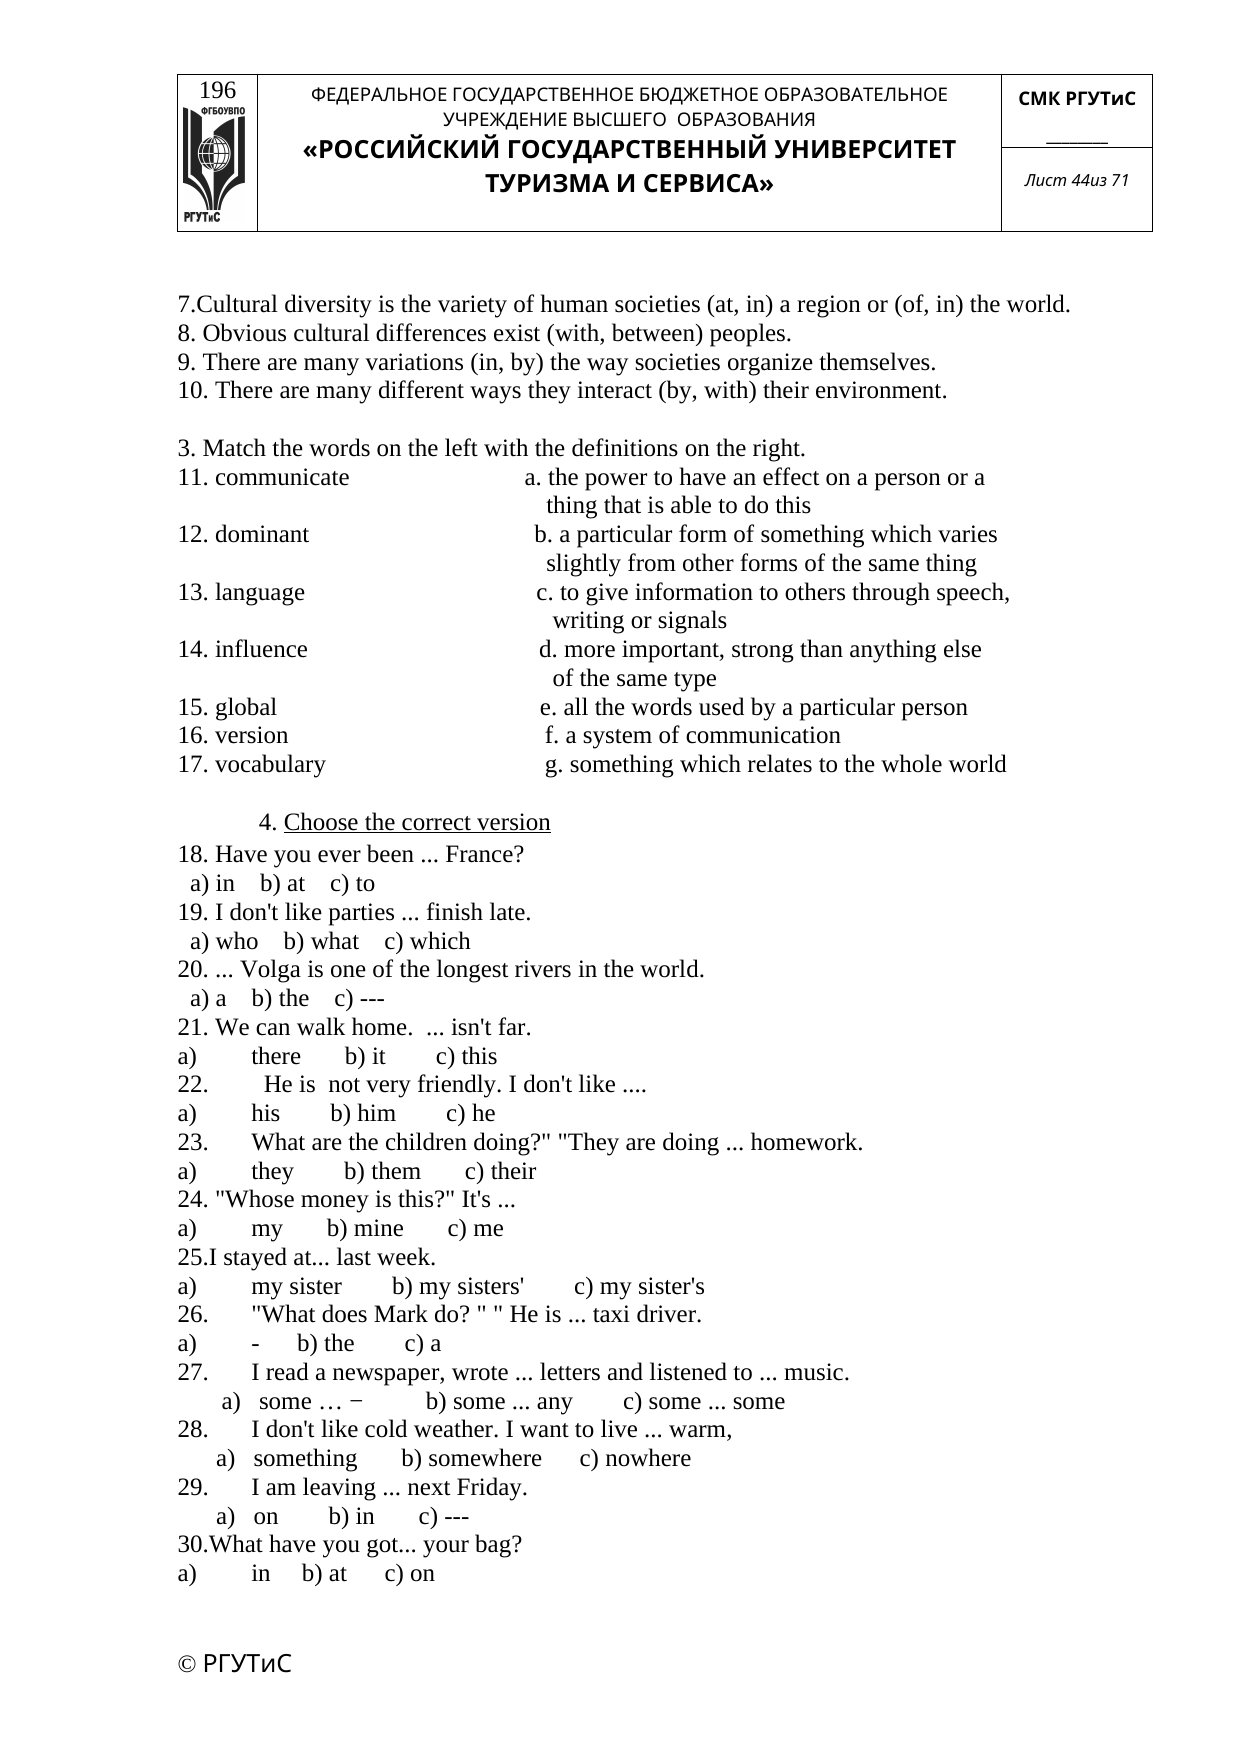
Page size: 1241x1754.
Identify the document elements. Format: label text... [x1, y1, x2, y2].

text of the same type [177, 663, 1152, 692]
list on b) in c) --- [216, 1501, 1152, 1529]
list I am leaving ... next Friday. [177, 1472, 1152, 1501]
list there b) it c) this [177, 1041, 1152, 1069]
text 9. There are many variations (in, by) the way societies organize themselves. [177, 347, 1152, 375]
text thing that is able to do this [177, 490, 1152, 519]
text 11. communicate a. the power to have an effect on a person or a [177, 462, 1152, 490]
list they b) them c) their [177, 1156, 1152, 1184]
text 24. "Whose money is this?" It's ... [177, 1184, 1152, 1213]
list He is not very friendly. I don't like .... [177, 1069, 1152, 1098]
list - b) the c) a [177, 1328, 1152, 1357]
text 16. version f. a system of communication [177, 720, 1152, 749]
text 12. dominant b. a particular form of something which varies [177, 519, 1152, 548]
text 13. language c. to give information to others through speech, [177, 577, 1152, 605]
text writing or signals [177, 605, 1152, 634]
text 7.Cultural diversity is the variety of human societies (at, in) a region or (of, in) the world. [177, 289, 1152, 318]
picture [183, 107, 245, 222]
list I read a newspaper, wrote ... letters and listened to ... music. [177, 1357, 1152, 1386]
text slightly from other forms of the same thing [177, 548, 1152, 577]
text 3. Match the words on the left with the definitions on the right. [177, 433, 1152, 462]
text 30.What have you got... your bag? [177, 1529, 1152, 1558]
text 10. There are many different ways they interact (by, with) their environment. [177, 375, 1152, 404]
text 17. vocabulary g. something which relates to the whole world [177, 749, 1152, 778]
text 8. Obvious cultural differences exist (with, between) peoples. [177, 318, 1152, 347]
text 25.I stayed at... last week. [177, 1242, 1152, 1271]
text a) a b) the c) --- [177, 983, 1152, 1012]
text 15. global e. all the words used by a particular person [177, 692, 1152, 720]
text 18. Have you ever been ... France? [177, 839, 1152, 868]
list my sister b) my sisters' c) my sister's [177, 1271, 1152, 1299]
text 21. We can walk home. ... isn't far. [177, 1012, 1152, 1041]
list in b) at c) on [177, 1558, 1152, 1587]
text 14. influence d. more important, strong than anything else [177, 634, 1152, 663]
list I don't like cold weather. I want to live ... warm, [177, 1414, 1152, 1443]
list his b) him c) he [177, 1098, 1152, 1127]
list something b) somewhere c) nowhere [216, 1443, 1152, 1472]
list "What does Mark do? " " He is ... taxi driver. [177, 1299, 1152, 1328]
text 19. I don't like parties ... finish late. [177, 897, 1152, 926]
text 20. ... Volga is one of the longest rivers in the world. [177, 954, 1152, 983]
list my b) mine c) me [177, 1213, 1152, 1242]
text a) in b) at c) to [177, 868, 1152, 897]
text a) who b) what c) which [177, 926, 1152, 954]
list What are the children doing?" "They are doing ... homework. [177, 1127, 1152, 1156]
text 4. Choose the correct version [258, 807, 1152, 835]
list some … − b) some ... any c) some ... some [221, 1386, 1152, 1414]
